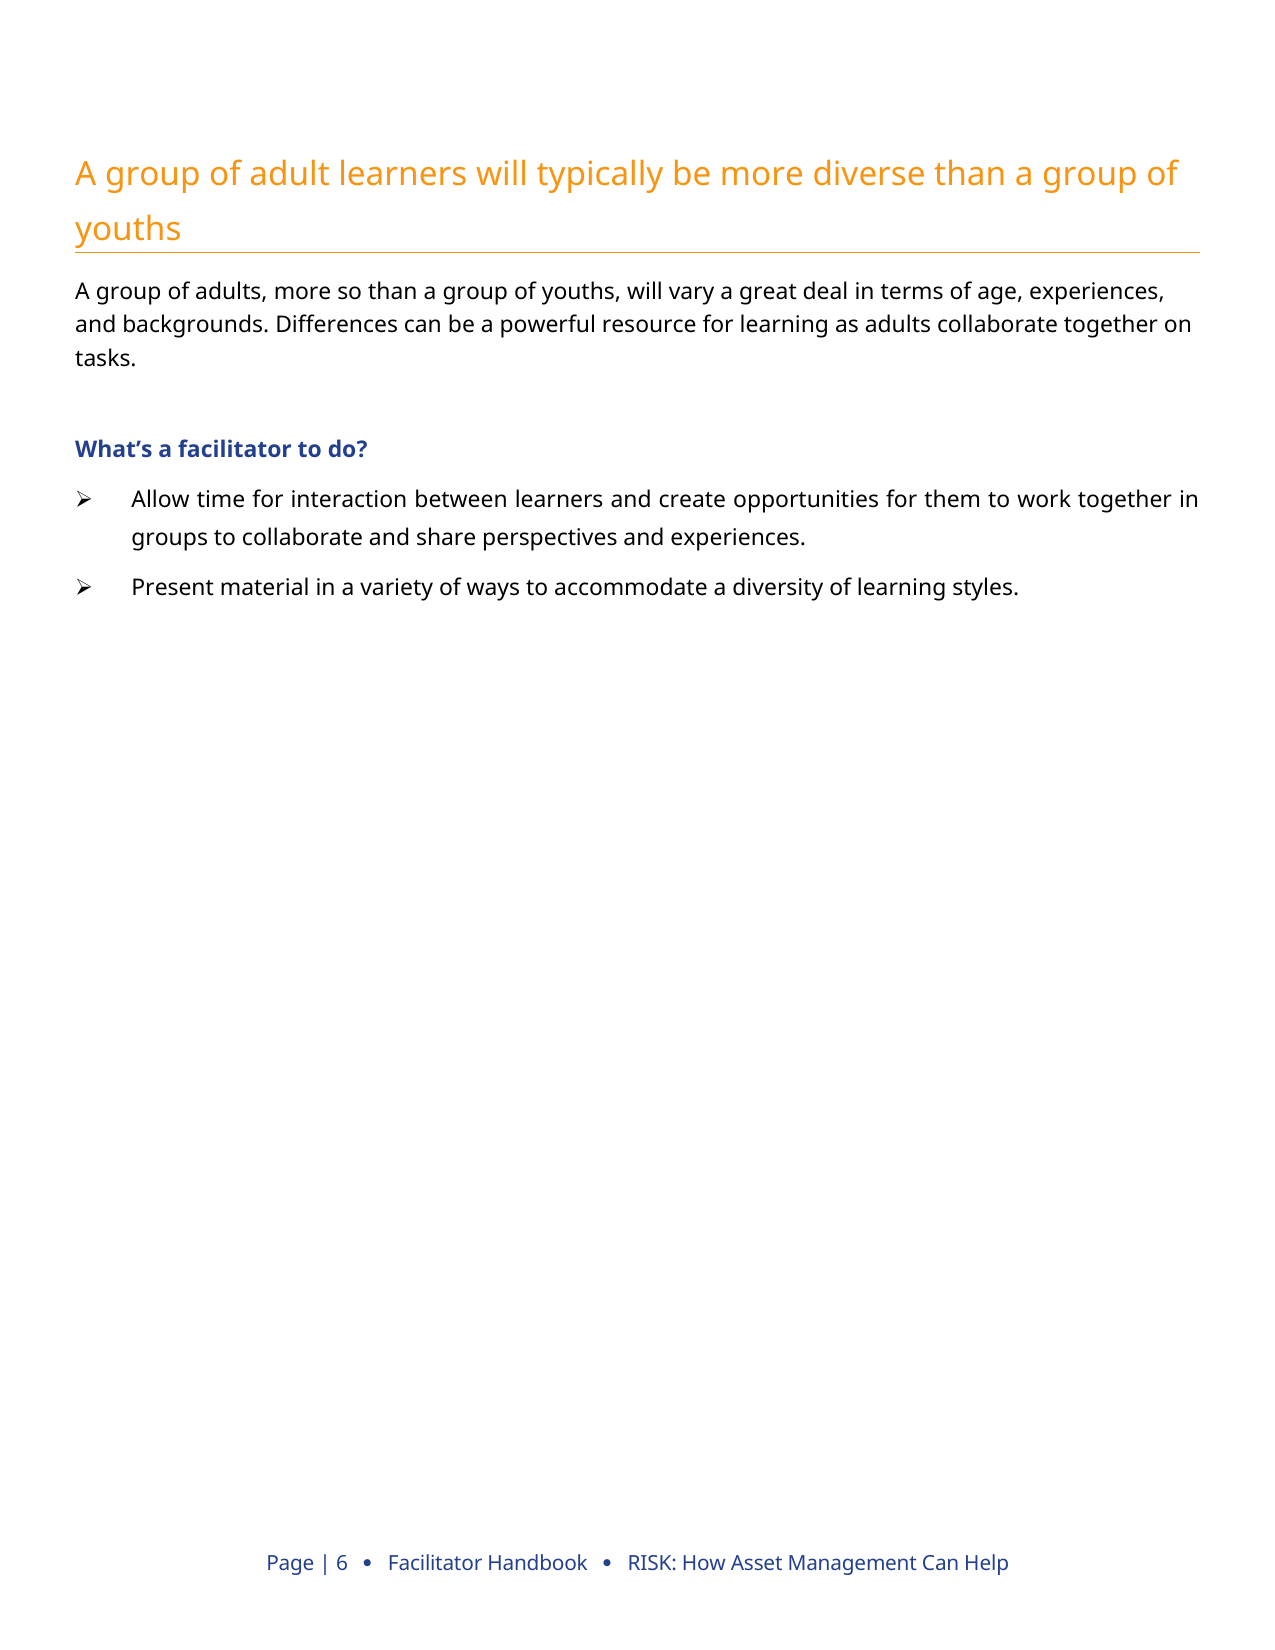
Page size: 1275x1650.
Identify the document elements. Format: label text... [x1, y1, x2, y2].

list Present material in a variety of ways to accommodate a diversity of learning styles. [75, 571, 1200, 602]
list Allow time for interaction between learners and create opportunities for them to work together in groups to collaborate and share perspectives and experiences. [75, 483, 1200, 552]
text What’s a facilitator to do? [75, 433, 1200, 464]
text A group of adults, more so than a group of youths, will vary a great deal in terms of age, experiences, and backgrounds. Differences can be a powerful resource for learning as adults collaborate together on tasks. [75, 274, 1200, 373]
subtitle A group of adult learners will typically be more diverse than a group of youths [75, 150, 1200, 252]
